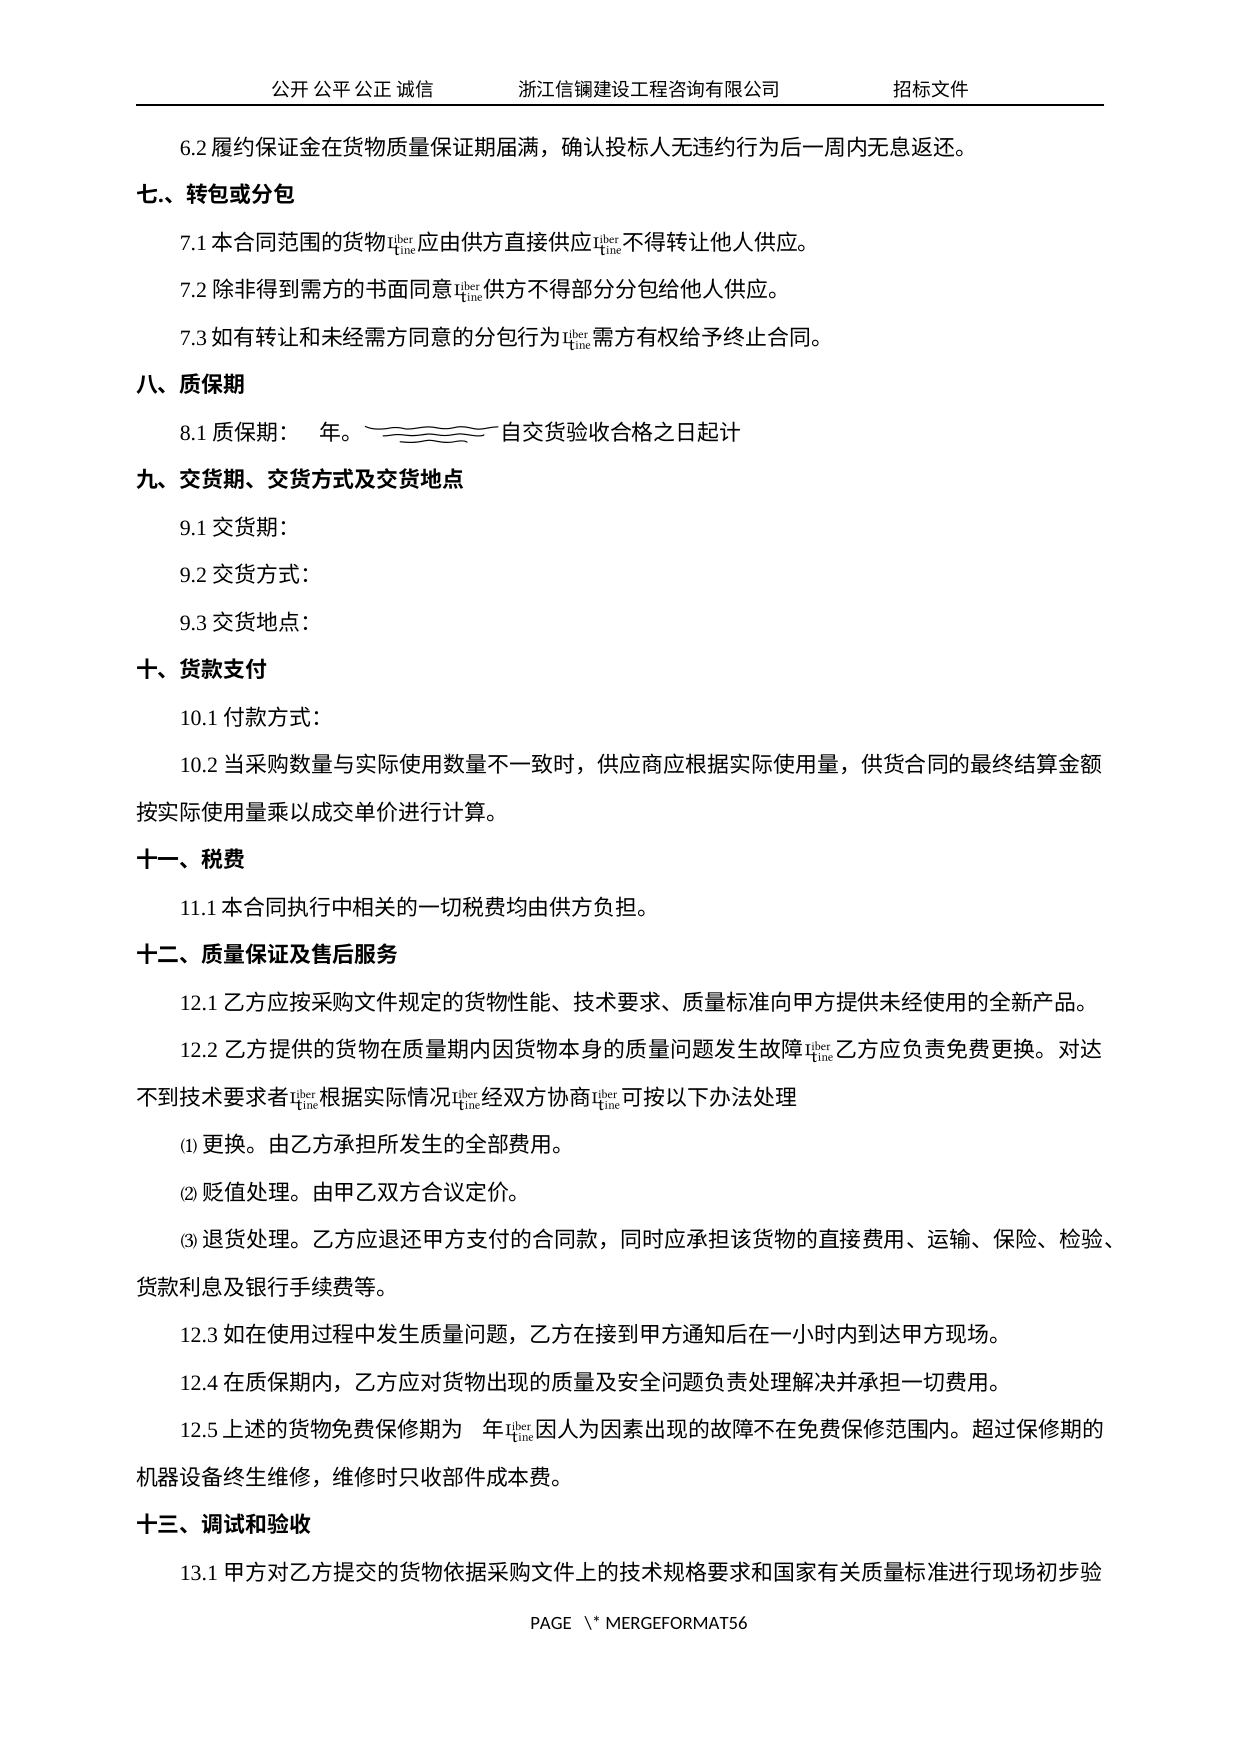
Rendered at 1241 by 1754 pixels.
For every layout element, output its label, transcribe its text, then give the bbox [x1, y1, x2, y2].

text 8.1 质保期： 年。自交货验收合格之日起计 [136, 415, 1104, 447]
text ⑶退货处理。乙方应退还甲方支付的合同款，同时应承担该货物的直接费用、运输、保险、检验、货款利息及银行手续费等。 [136, 1222, 1104, 1302]
subtitle 九、交货期、交货方式及交货地点 [136, 462, 1104, 494]
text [136, 1555, 1104, 1587]
text 9.1 交货期： [136, 510, 1104, 542]
subtitle 十三、调试和验收 [136, 1507, 1104, 1539]
text 7.2 除非得到需方的书面同意供方不得部分分包给他人供应。 [136, 272, 1104, 304]
text 10.2 当采购数量与实际使用数量不一致时，供应商应根据实际使用量，供货合同的最终结算金额按实际使用量乘以成交单价进行计算。 [136, 747, 1104, 827]
text 11.1本合同执行中相关的一切税费均由供方负担。 [136, 890, 1104, 922]
subtitle 十二、质量保证及售后服务 [136, 937, 1104, 969]
subtitle 七.、转包或分包 [136, 177, 1104, 209]
text ⑴更换。由乙方承担所发生的全部费用。 [136, 1127, 1104, 1159]
text 7.3如有转让和未经需方同意的分包行为需方有权给予终止合同。 [136, 320, 1104, 352]
text 12.5上述的货物免费保修期为 年因人为因素出现的故障不在免费保修范围内。超过保修期的机器设备终生维修，维修时只收部件成本费。 [136, 1412, 1104, 1492]
text 7.1本合同范围的货物应由供方直接供应不得转让他人供应。 [136, 225, 1104, 257]
text 10.1 付款方式： [136, 700, 1104, 732]
text 9.3 交货地点： [136, 605, 1104, 637]
text 12.2 乙方提供的货物在质量期内因货物本身的质量问题发生故障乙方应负责免费更换。对达不到技术要求者根据实际情况经双方协商可按以下办法处理 [136, 1032, 1104, 1112]
text 12.4 在质保期内，乙方应对货物出现的质量及安全问题负责处理解决并承担一切费用。 [136, 1365, 1104, 1397]
subtitle 十、货款支付 [136, 652, 1104, 684]
text 12.3 如在使用过程中发生质量问题，乙方在接到甲方通知后在一小时内到达甲方现场。 [136, 1317, 1104, 1349]
subtitle 八、质保期 [136, 367, 1104, 399]
subtitle 十一、税费 [136, 842, 1104, 874]
text 6.2履约保证金在货物质量保证期届满，确认投标人无违约行为后一周内无息返还。 [136, 130, 1104, 162]
text ⑵贬值处理。由甲乙双方合议定价。 [136, 1175, 1104, 1207]
text 12.1 乙方应按采购文件规定的货物性能、技术要求、质量标准向甲方提供未经使用的全新产品。 [136, 985, 1104, 1017]
text 9.2 交货方式： [136, 557, 1104, 589]
